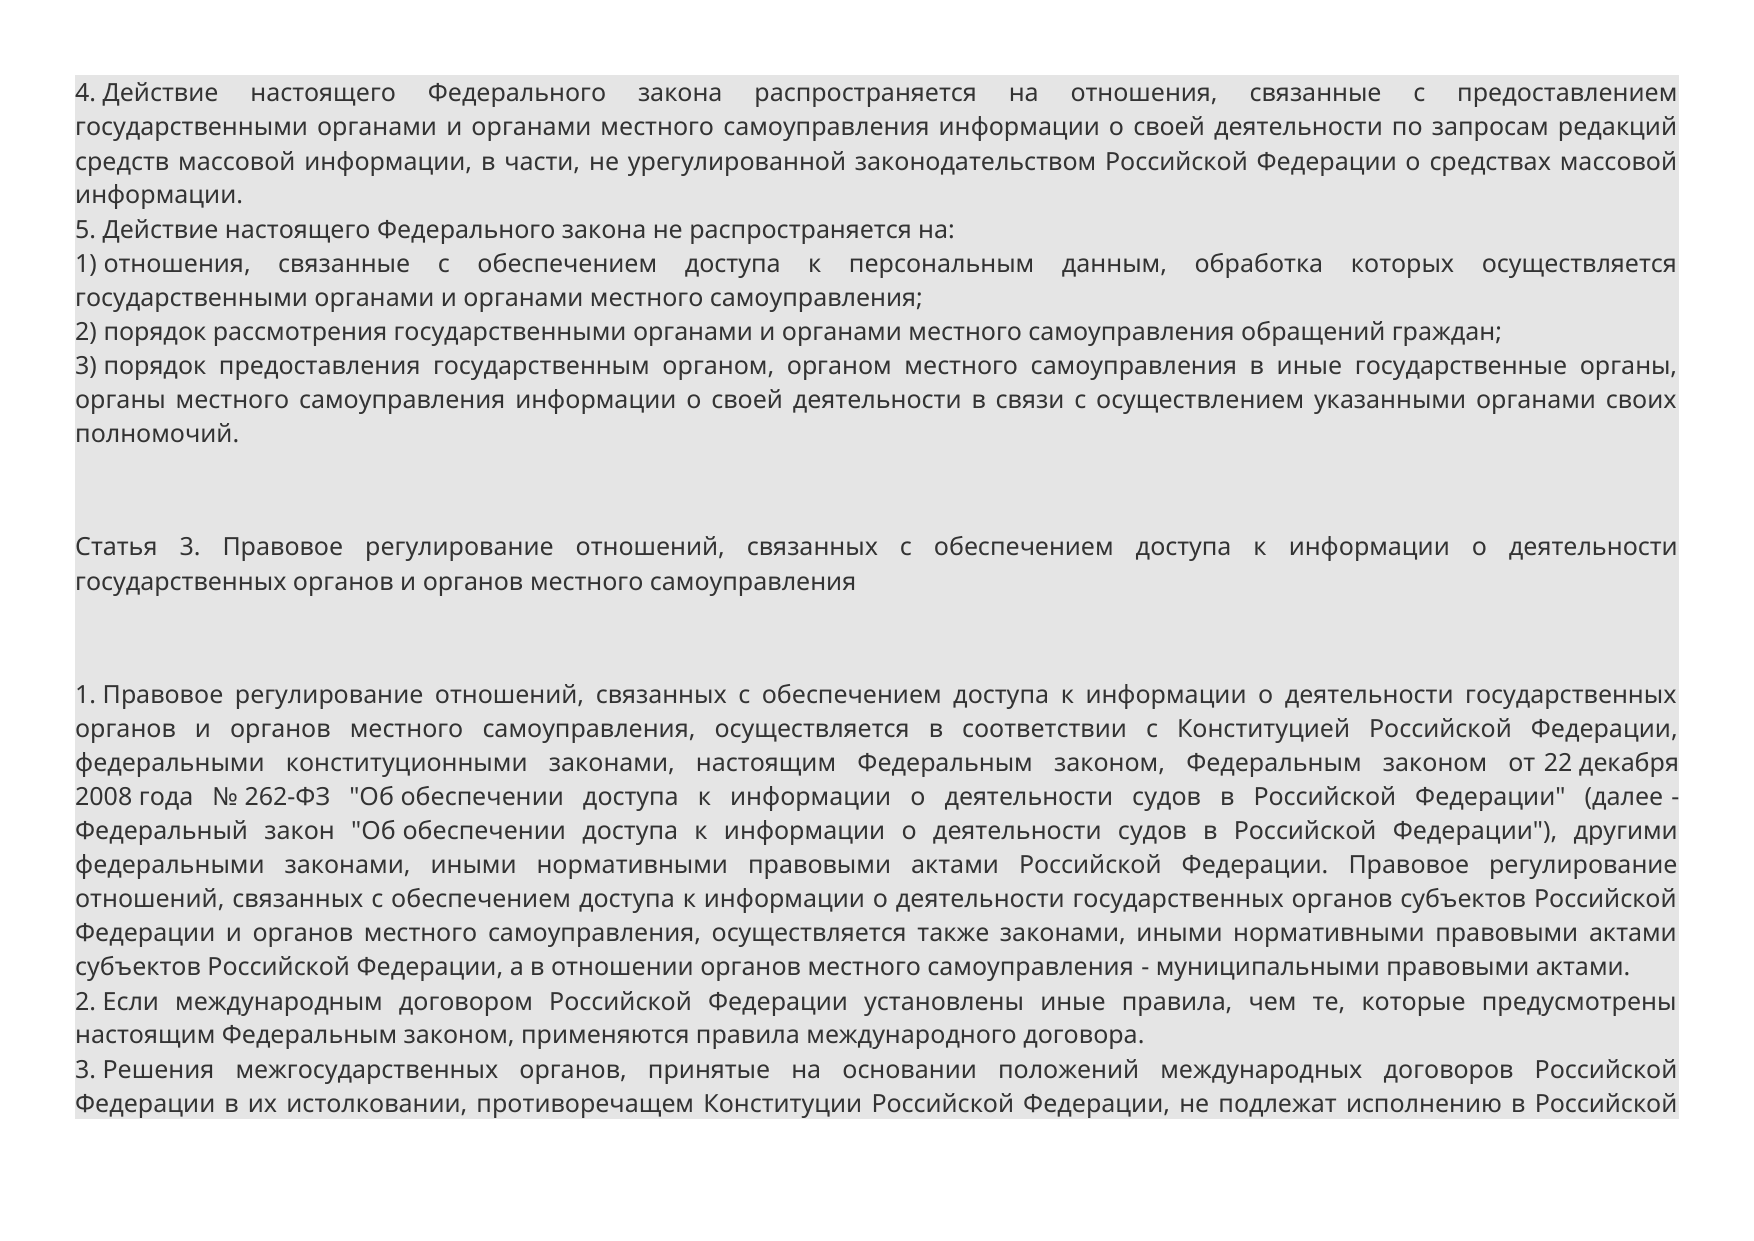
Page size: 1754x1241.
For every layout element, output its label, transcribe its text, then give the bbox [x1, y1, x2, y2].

text Статья 3. Правовое регулирование отношений, связанных с обеспечением доступа к информации о деятельности государственных органов и органов местного самоуправления [75, 529, 1679, 597]
text 5. Действие настоящего Федерального закона не распространяется на: [75, 211, 1679, 245]
text 4. Действие настоящего Федерального закона распространяется на отношения, связанные с предоставлением государственными органами и органами местного самоуправления информации о своей деятельности по запросам редакций средств массовой информации, в части, не урегулированной законодательством Российской Федерации о средствах массовой информации. [75, 75, 1679, 211]
text 2. Если международным договором Российской Федерации установлены иные правила, чем те, которые предусмотрены настоящим Федеральным законом, применяются правила международного договора. [75, 983, 1679, 1051]
text 3) порядок предоставления государственным органом, органом местного самоуправления в иные государственные органы, органы местного самоуправления информации о своей деятельности в связи с осуществлением указанными органами своих полномочий. [75, 347, 1679, 450]
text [75, 1051, 1679, 1119]
text 2) порядок рассмотрения государственными органами и органами местного самоуправления обращений граждан; [75, 313, 1679, 347]
text 1. Правовое регулирование отношений, связанных с обеспечением доступа к информации о деятельности государственных органов и органов местного самоуправления, осуществляется в соответствии с Конституцией Российской Федерации, федеральными конституционными законами, настоящим Федеральным законом, Федеральным законом от 22 декабря 2008 года № 262-ФЗ "Об обеспечении доступа к информации о деятельности судов в Российской Федерации" (далее - Федеральный закон "Об обеспечении доступа к информации о деятельности судов в Российской Федерации"), другими федеральными законами, иными нормативными правовыми актами Российской Федерации. Правовое регулирование отношений, связанных с обеспечением доступа к информации о деятельности государственных органов субъектов Российской Федерации и органов местного самоуправления, осуществляется также законами, иными нормативными правовыми актами субъектов Российской Федерации, а в отношении органов местного самоуправления - муниципальными правовыми актами. [75, 677, 1679, 983]
text 1) отношения, связанные с обеспечением доступа к персональным данным, обработка которых осуществляется государственными органами и органами местного самоуправления; [75, 245, 1679, 313]
